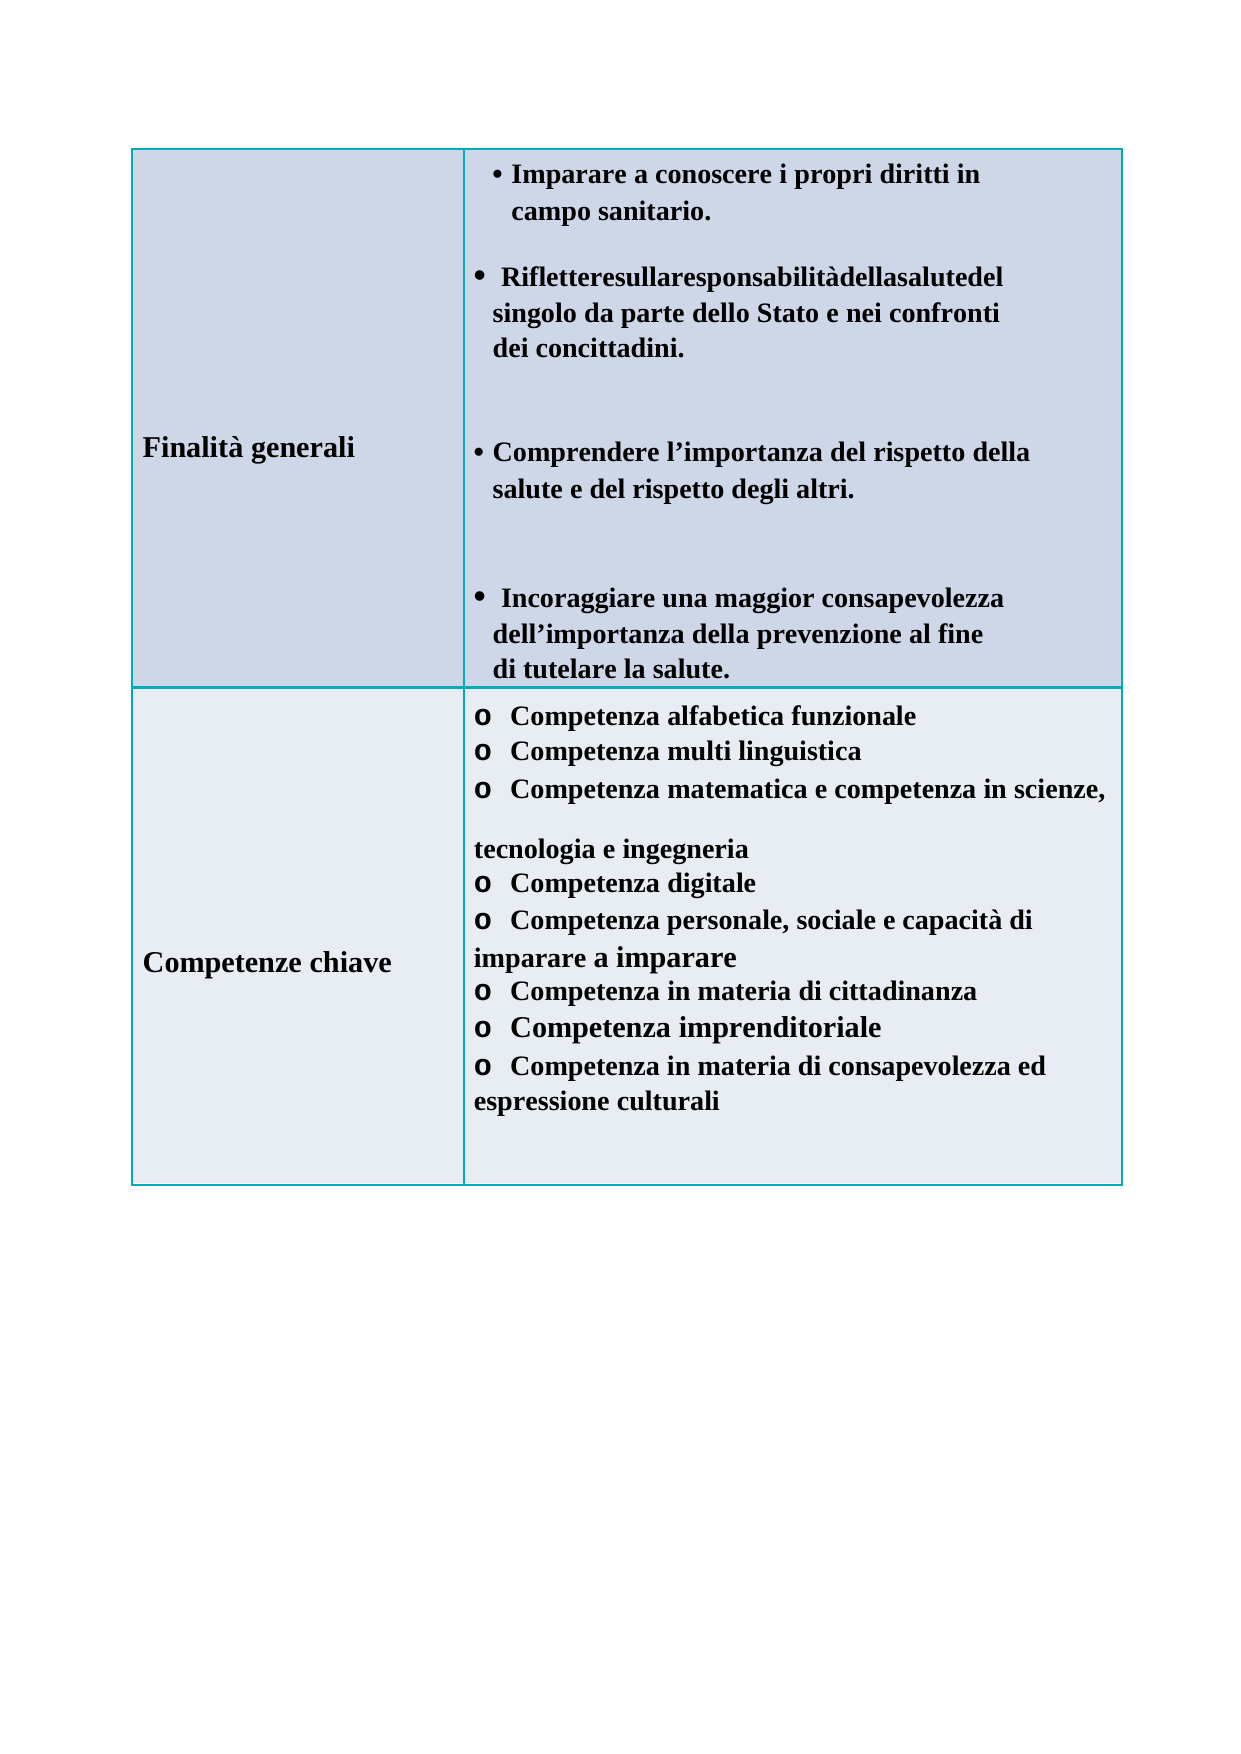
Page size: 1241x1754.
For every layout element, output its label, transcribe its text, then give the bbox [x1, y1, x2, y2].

table_header Imparare a conoscere i propri diritti in campo sanitario. Rifletteresullaresponsabilitàdellasalutedel singolo da parte dello Stato e nei confronti dei concittadini. Comprendere l’importanza del rispetto della salute e del rispetto degli altri. Incoraggiare una maggior consapevolezza dell’importanza della prevenzione al fine di tutelare la salute. [465, 150, 1121, 686]
table_header Finalità generali [133, 150, 463, 686]
table_cell Competenza alfabetica funzionale Competenza multi linguistica Competenza matematica e competenza in scienze, tecnologia e ingegneria Competenza digitale Competenza personale, sociale e capacità di imparare a imparare Competenza in materia di cittadinanza Competenza imprenditoriale Competenza in materia di consapevolezza ed espressione culturali [465, 689, 1121, 1183]
table_cell Competenze chiave [133, 689, 463, 1183]
